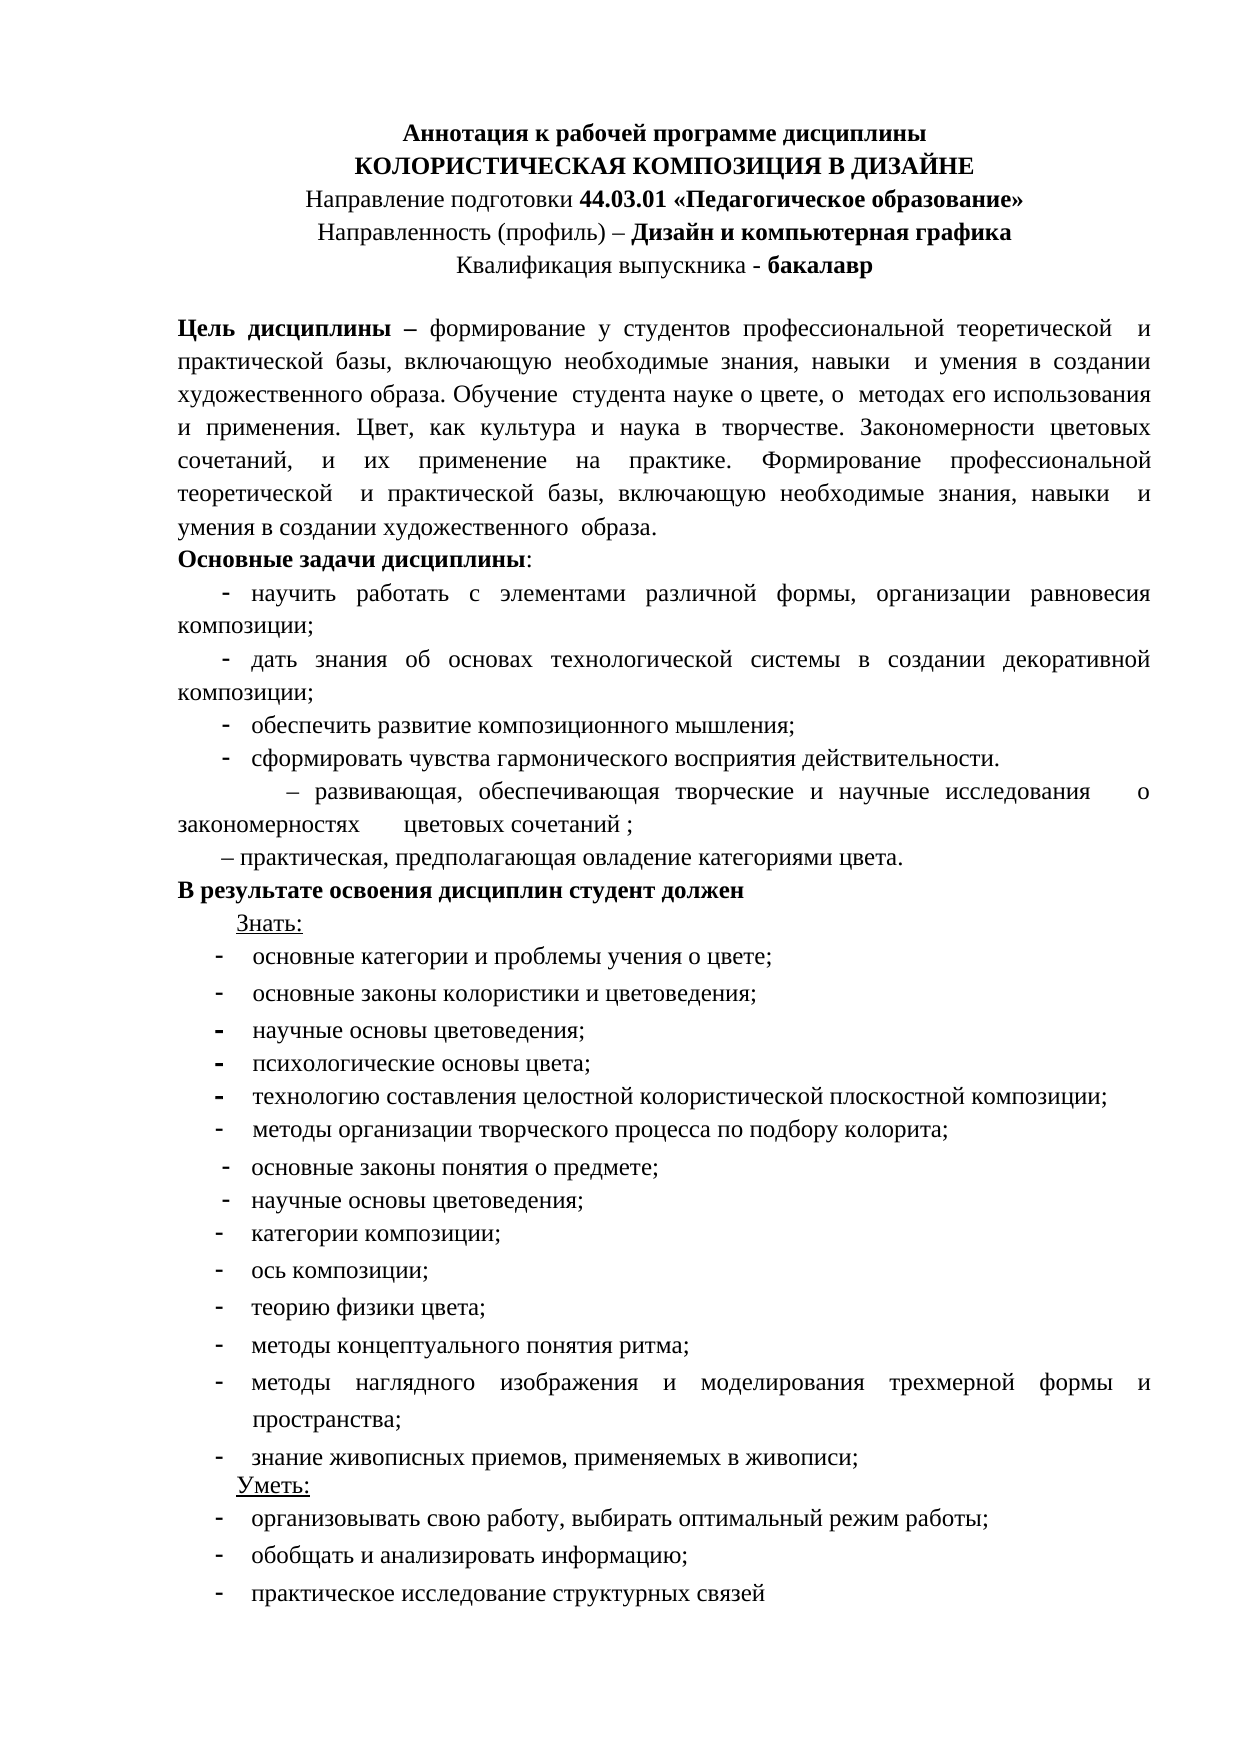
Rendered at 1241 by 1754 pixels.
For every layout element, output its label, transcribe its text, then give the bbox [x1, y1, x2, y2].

list научные основы цветоведения; [215, 1015, 1152, 1044]
list научить работать с элементами различной формы, организации равновесия композиции; [177, 578, 1152, 639]
text Квалификация выпускника - бакалавр [177, 250, 1152, 279]
list психологические основы цвета; [215, 1048, 1152, 1077]
list практическое исследование структурных связей [215, 1578, 1152, 1607]
list дать знания об основах технологической системы в создании декоративной композиции; [177, 644, 1152, 705]
list основные категории и проблемы учения о цвете; [215, 941, 1152, 969]
list методы организации творческого процесса по подбору колорита; [215, 1114, 1152, 1143]
list Уметь: [236, 1470, 1152, 1499]
list методы наглядного изображения и моделирования трехмерной формы и пространства; [215, 1367, 1152, 1433]
list обобщать и анализировать информацию; [215, 1541, 1152, 1569]
list ось композиции; [215, 1255, 1152, 1284]
list основные законы понятия о предмете; [177, 1152, 1152, 1181]
list технологию составления целостной колористической плоскостной композиции; [215, 1081, 1152, 1110]
list – развивающая, обеспечивающая творческие и научные исследования о закономерностях цветовых сочетаний ; [177, 776, 1152, 837]
list теорию физики цвета; [215, 1292, 1152, 1321]
text Направленность (профиль) – Дизайн и компьютерная графика [177, 217, 1152, 246]
list научные основы цветоведения; [177, 1185, 1152, 1213]
text КОЛОРИСТИЧЕСКАЯ КОМПОЗИЦИЯ В ДИЗАЙНЕ [177, 151, 1152, 180]
list обеспечить развитие композиционного мышления; [177, 710, 1152, 738]
list сформировать чувства гармонического восприятия действительности. [177, 743, 1152, 771]
list организовывать свою работу, выбирать оптимальный режим работы; [215, 1503, 1152, 1532]
list знание живописных приемов, применяемых в живописи; [215, 1442, 1152, 1470]
list – практическая, предполагающая овладение категориями цвета. [177, 842, 1152, 871]
list методы концептуального понятия ритма; [215, 1330, 1152, 1358]
text В результате освоения дисциплин студент должен [177, 875, 1152, 903]
list категории композиции; [215, 1218, 1152, 1247]
text Цель дисциплины – формирование у студентов профессиональной теоретической и практической базы, включающую необходимые знания, навыки и умения в создании художественного образа. Обучение студента науке о цвете, о методах его использования и применения. Цвет, как культура и наука в творчестве. Закономерности цветовых сочетаний, и их применение на практике. Формирование профессиональной теоретической и практической базы, включающую необходимые знания, навыки и умения в создании художественного образа. [177, 313, 1152, 540]
text Аннотация к рабочей программе дисциплины [177, 118, 1152, 147]
text Основные задачи дисциплины: [177, 544, 1152, 573]
text Направление подготовки 44.03.01 «Педагогическое образование» [177, 184, 1152, 213]
text Знать: [177, 908, 1152, 937]
list основные законы колористики и цветоведения; [215, 978, 1152, 1007]
